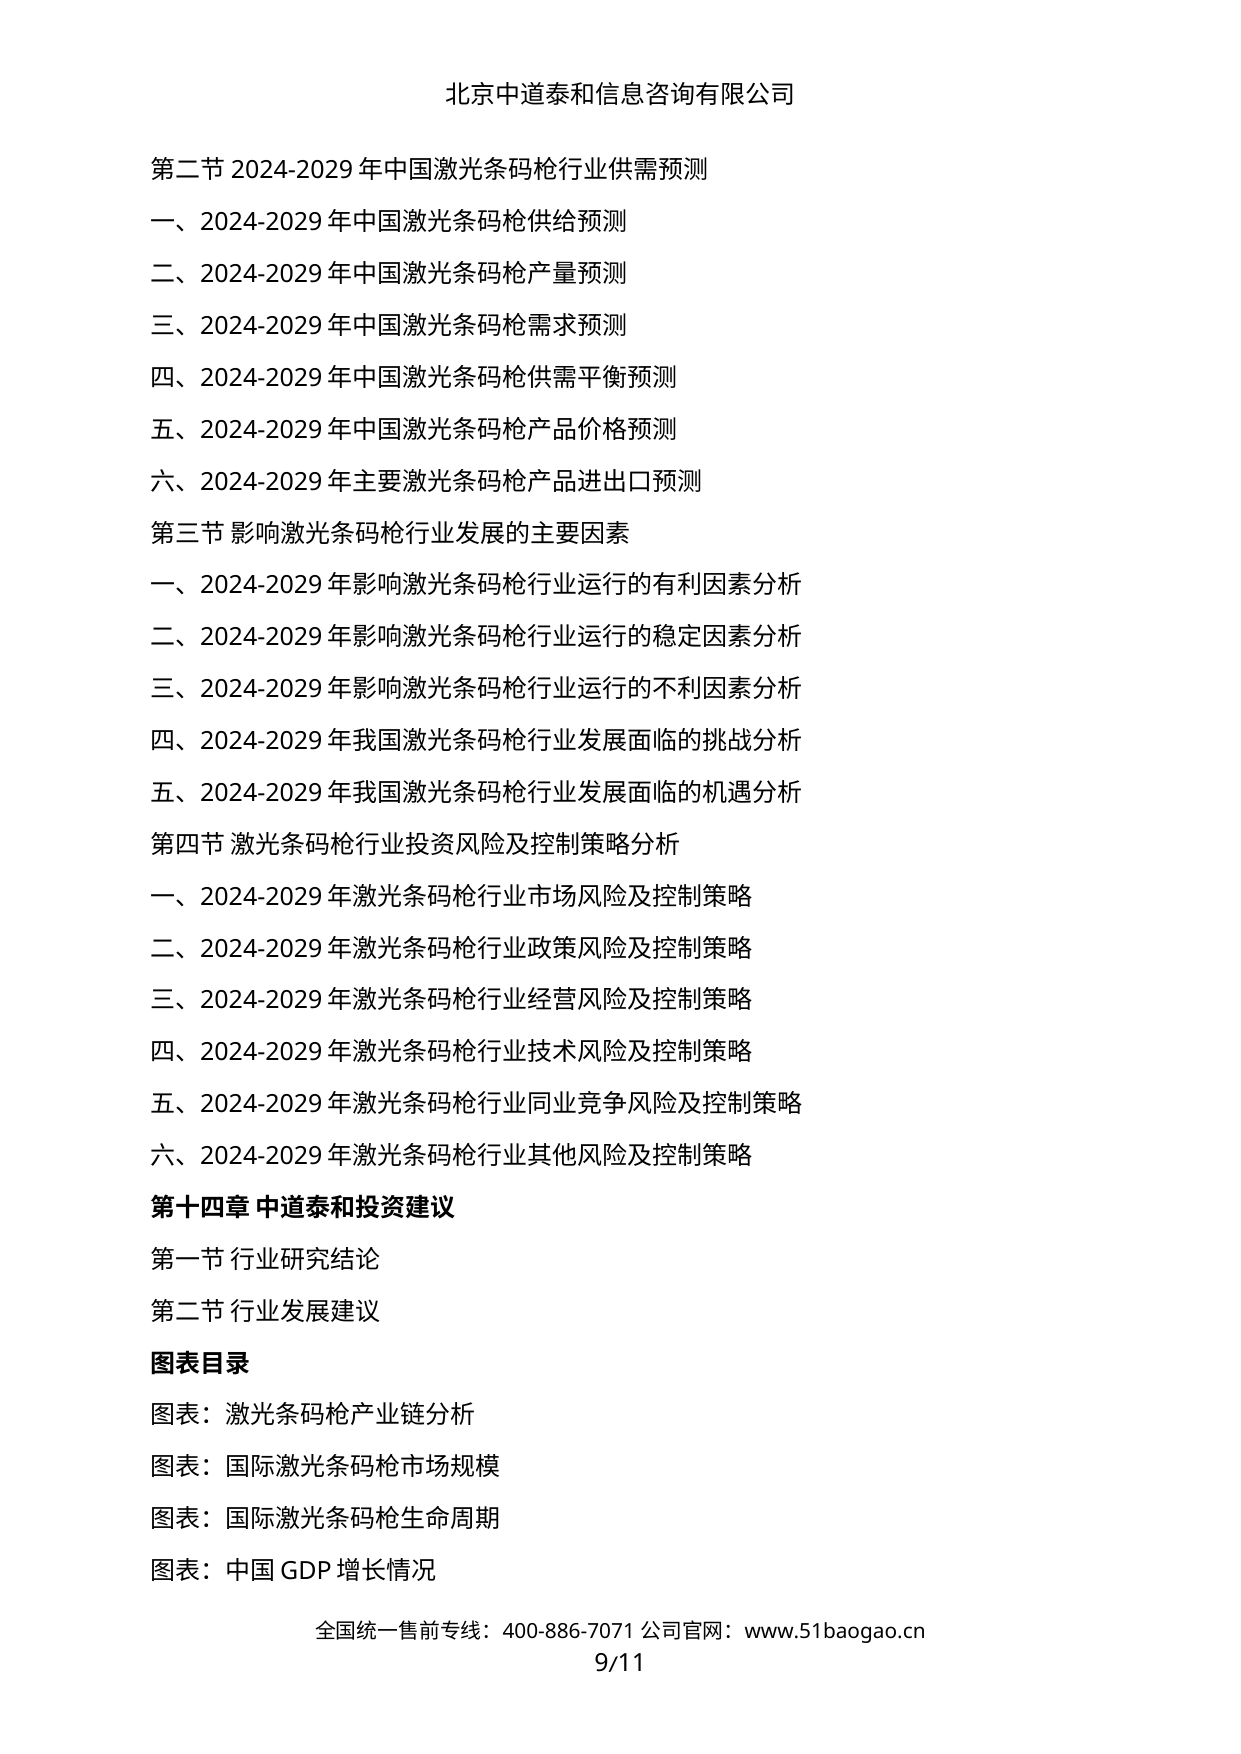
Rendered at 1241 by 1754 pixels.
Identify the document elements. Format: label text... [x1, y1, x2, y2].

text 一、2024-2029年中国激光条码枪供给预测 [150, 202, 1090, 238]
text 第十四章 中道泰和投资建议 [150, 1187, 1090, 1224]
text 图表：中国GDP增长情况 [150, 1551, 1090, 1587]
text 第一节 行业研究结论 [150, 1239, 1090, 1276]
text 第三节 影响激光条码枪行业发展的主要因素 [150, 513, 1090, 549]
text 五、2024-2029年激光条码枪行业同业竞争风险及控制策略 [150, 1084, 1090, 1120]
text 一、2024-2029年影响激光条码枪行业运行的有利因素分析 [150, 565, 1090, 601]
text 五、2024-2029年中国激光条码枪产品价格预测 [150, 409, 1090, 446]
text 三、2024-2029年影响激光条码枪行业运行的不利因素分析 [150, 669, 1090, 705]
text 图表：国际激光条码枪市场规模 [150, 1447, 1090, 1483]
text 第二节 2024-2029年中国激光条码枪行业供需预测 [150, 150, 1090, 186]
text 图表目录 [150, 1343, 1090, 1379]
text 第二节 行业发展建议 [150, 1291, 1090, 1327]
text 四、2024-2029年我国激光条码枪行业发展面临的挑战分析 [150, 721, 1090, 757]
text 四、2024-2029年中国激光条码枪供需平衡预测 [150, 357, 1090, 394]
text 图表：国际激光条码枪生命周期 [150, 1499, 1090, 1535]
text 四、2024-2029年激光条码枪行业技术风险及控制策略 [150, 1032, 1090, 1068]
text 二、2024-2029年激光条码枪行业政策风险及控制策略 [150, 928, 1090, 964]
text 六、2024-2029年激光条码枪行业其他风险及控制策略 [150, 1136, 1090, 1172]
text 图表：激光条码枪产业链分析 [150, 1395, 1090, 1431]
text 六、2024-2029年主要激光条码枪产品进出口预测 [150, 461, 1090, 497]
text 一、2024-2029年激光条码枪行业市场风险及控制策略 [150, 876, 1090, 912]
text 二、2024-2029年中国激光条码枪产量预测 [150, 254, 1090, 290]
text 第四节 激光条码枪行业投资风险及控制策略分析 [150, 824, 1090, 861]
text 三、2024-2029年中国激光条码枪需求预测 [150, 306, 1090, 342]
text 三、2024-2029年激光条码枪行业经营风险及控制策略 [150, 980, 1090, 1016]
text 二、2024-2029年影响激光条码枪行业运行的稳定因素分析 [150, 617, 1090, 653]
text 五、2024-2029年我国激光条码枪行业发展面临的机遇分析 [150, 772, 1090, 809]
